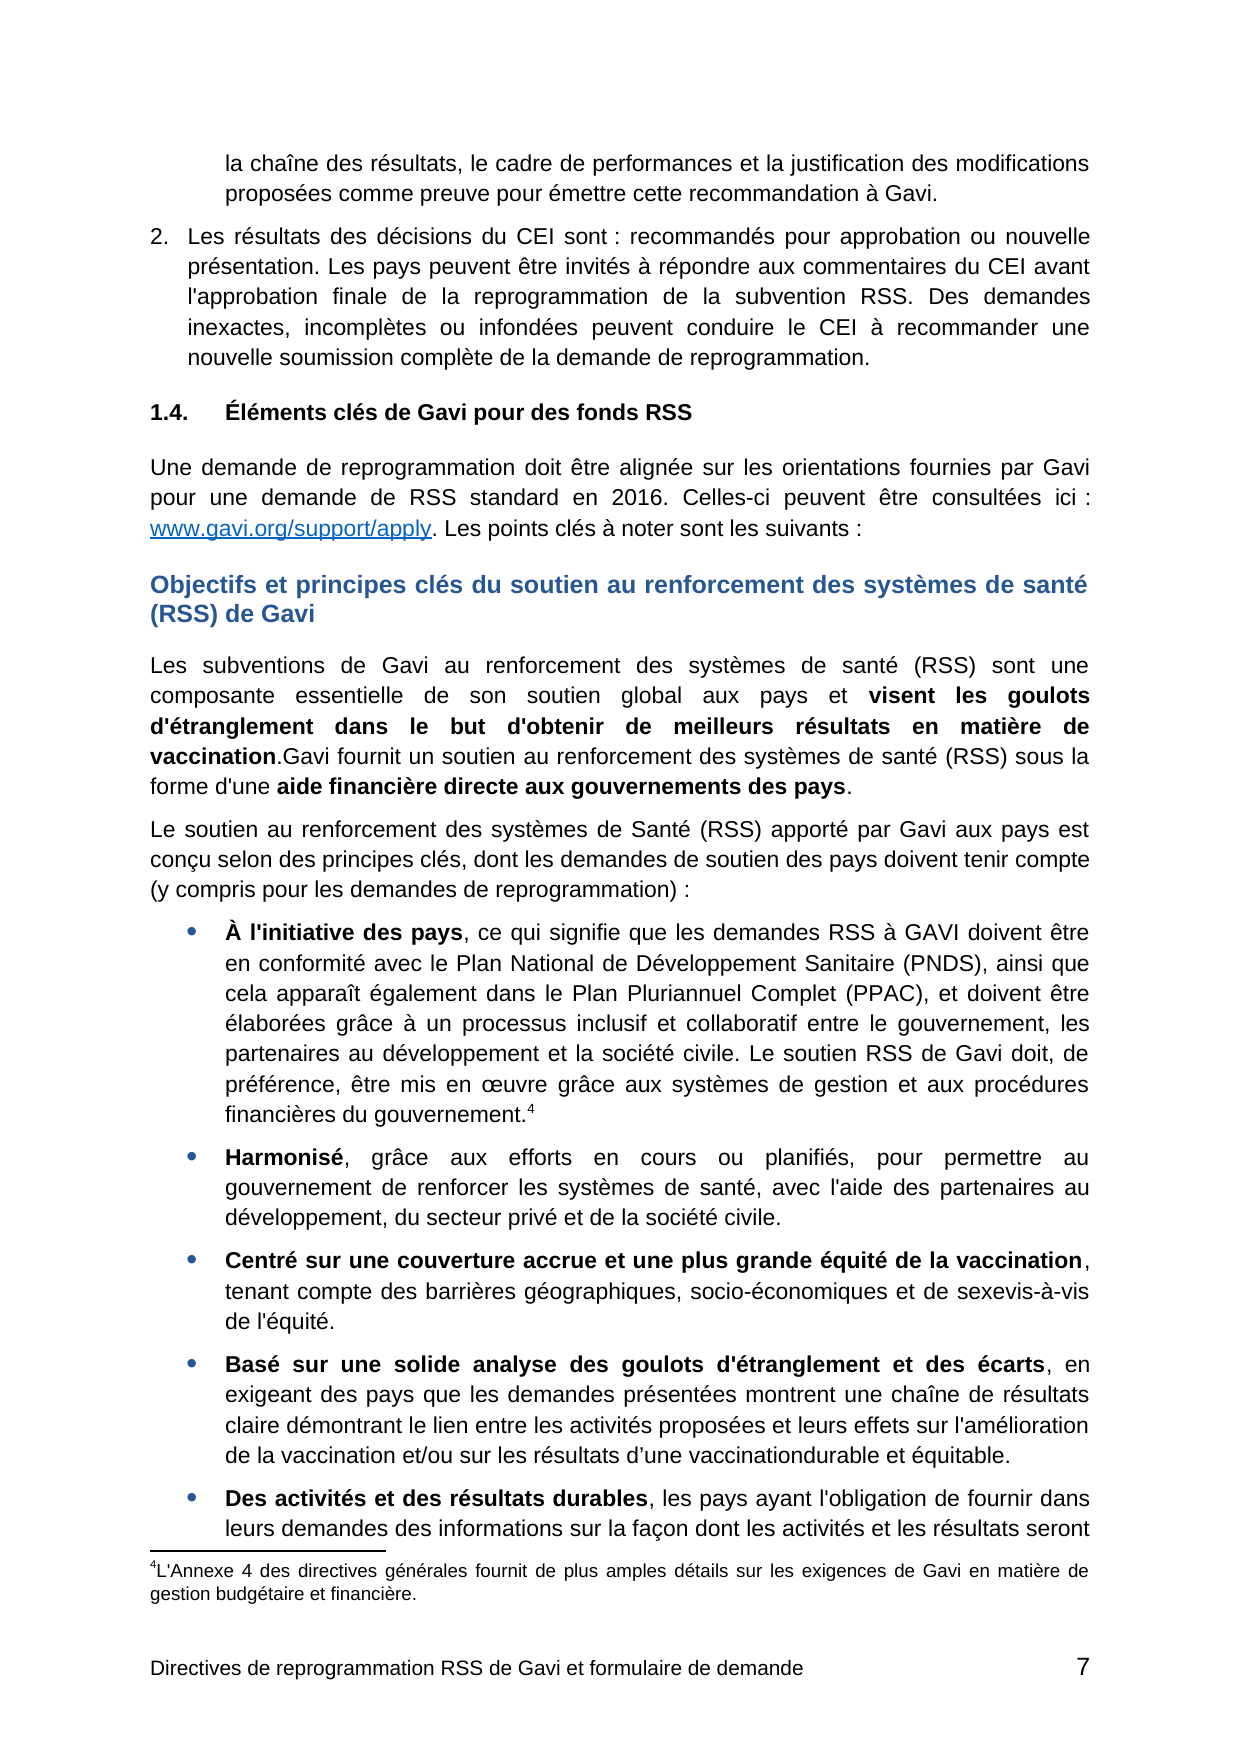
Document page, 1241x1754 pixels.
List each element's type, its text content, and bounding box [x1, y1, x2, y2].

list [187, 1484, 1090, 1542]
subtitle Objectifs et principes clés du soutien au renforcement des systèmes de santé (RSS) de Gavi [150, 570, 1090, 627]
text Les subventions de Gavi au renforcement des systèmes de santé (RSS) sont une composante essentielle de son soutien global aux pays et visent les goulots d'étranglement dans le but d'obtenir de meilleurs résultats en matière de vaccination.Gavi fournit un soutien au renforcement des systèmes de santé (RSS) sous la forme d'une aide financière directe aux gouvernements des pays. [150, 652, 1090, 799]
list Les résultats des décisions du CEI sont : recommandés pour approbation ou nouvelle présentation. Les pays peuvent être invités à répondre aux commentaires du CEI avant l'approbation finale de la reprogrammation de la subvention RSS. Des demandes inexactes, incomplètes ou infondées peuvent conduire le CEI à recommander une nouvelle soumission complète de la demande de reprogrammation. [150, 223, 1091, 370]
list Basé sur une solide analyse des goulots d'étranglement et des écarts, en exigeant des pays que les demandes présentées montrent une chaîne de résultats claire démontrant le lien entre les activités proposées et leurs effets sur l'amélioration de la vaccination et/ou sur les résultats d’une vaccinationdurable et équitable. [187, 1351, 1090, 1468]
list Centré sur une couverture accrue et une plus grande équité de la vaccination, tenant compte des barrières géographiques, socio-économiques et de sexevis-à-vis de l'équité. [187, 1247, 1090, 1334]
list Harmonisé, grâce aux efforts en cours ou planifiés, pour permettre au gouvernement de renforcer les systèmes de santé, avec l'aide des partenaires au développement, du secteur privé et de la société civile. [187, 1143, 1090, 1231]
subtitle Éléments clés de Gavi pour des fonds RSS [150, 399, 1090, 425]
text Une demande de reprogrammation doit être alignée sur les orientations fournies par Gavi pour une demande de RSS standard en 2016. Celles-ci peuvent être consultées ici : www.gavi.org/support/apply. Les points clés à noter sont les suivants : [150, 454, 1091, 541]
list À l'initiative des pays, ce qui signifie que les demandes RSS à GAVI doivent être en conformité avec le Plan National de Développement Sanitaire (PNDS), ainsi que cela apparaît également dans le Plan Pluriannuel Complet (PPAC), et doivent être élaborées grâce à un processus inclusif et collaboratif entre le gouvernement, les partenaires au développement et la société civile. Le soutien RSS de Gavi doit, de préférence, être mis en œuvre grâce aux systèmes de gestion et aux procédures financières du gouvernement. [187, 919, 1090, 1127]
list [189, 150, 1091, 207]
text Le soutien au renforcement des systèmes de Santé (RSS) apporté par Gavi aux pays est conçu selon des principes clés, dont les demandes de soutien des pays doivent tenir compte (y compris pour les demandes de reprogrammation) : [150, 816, 1090, 903]
